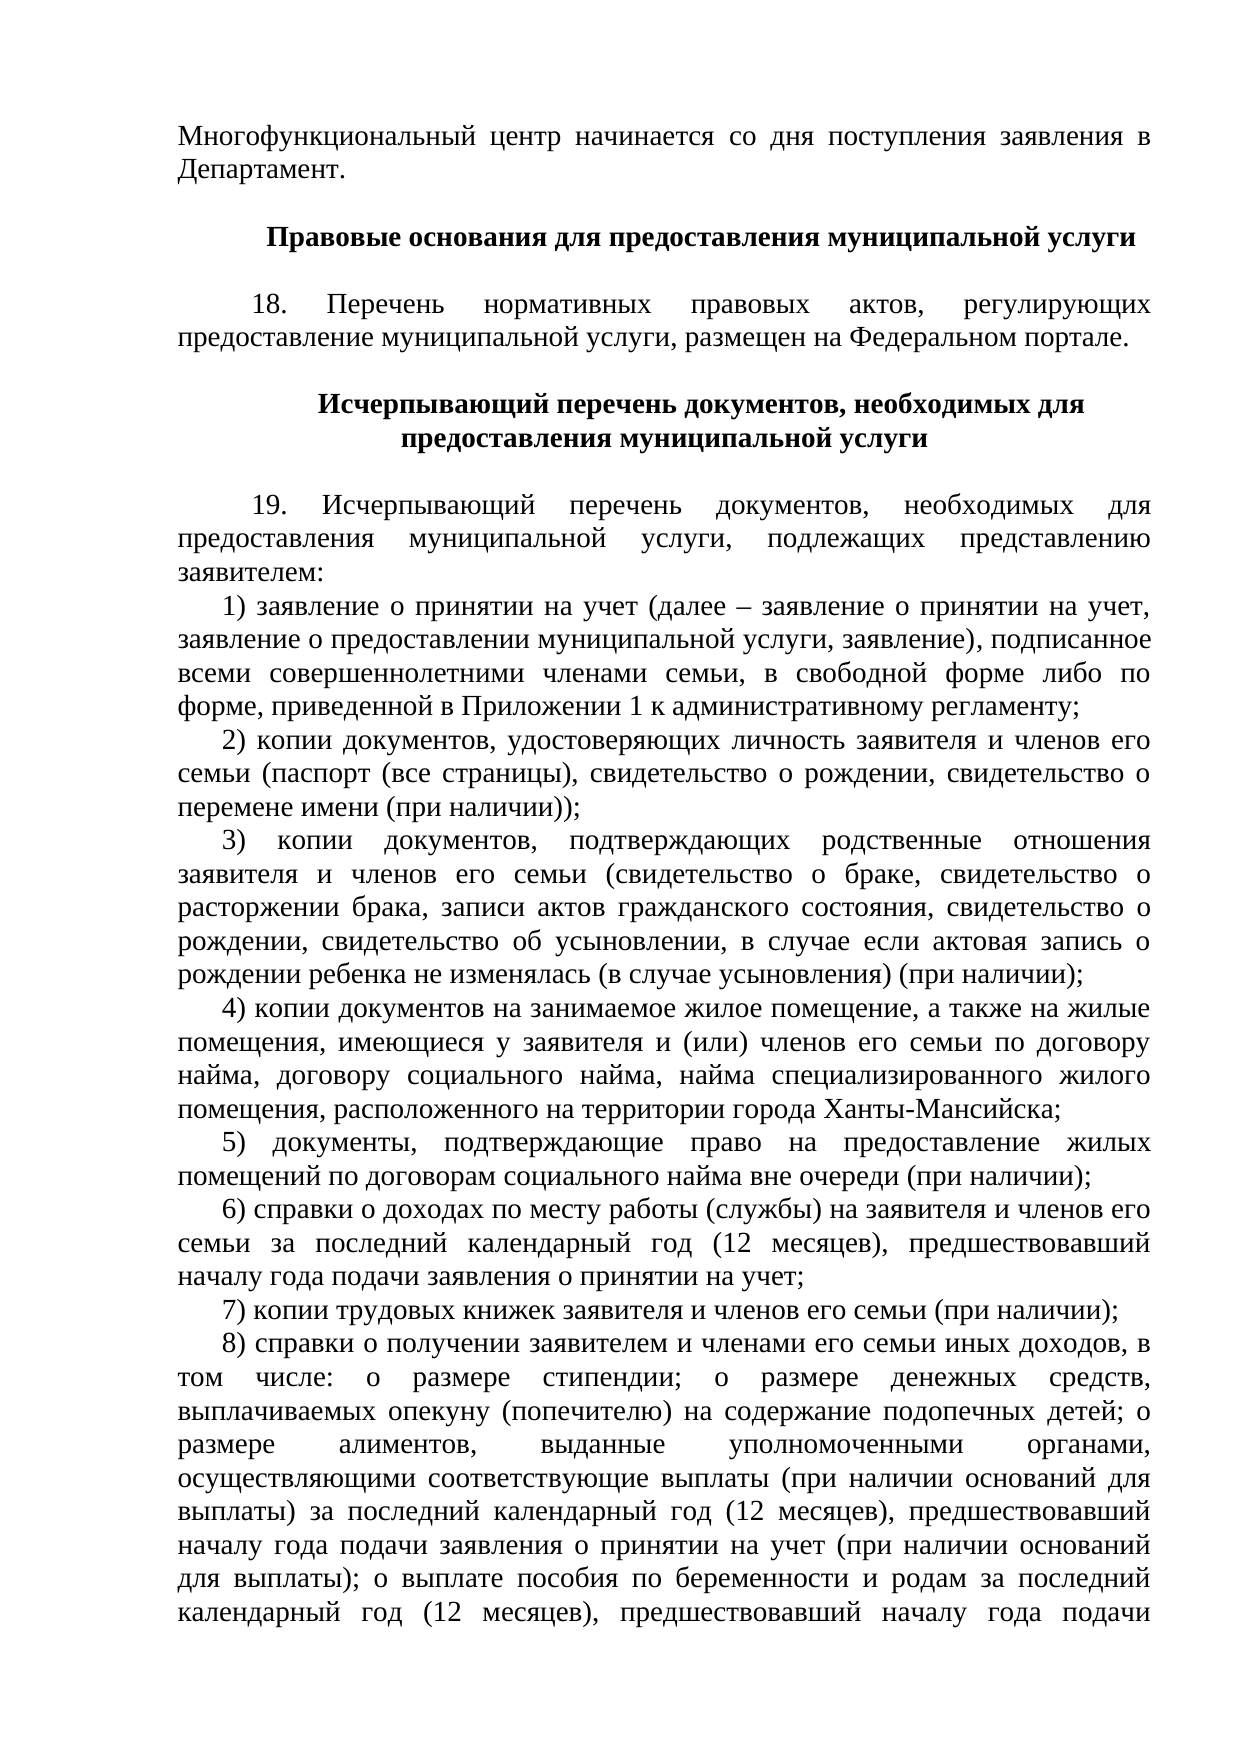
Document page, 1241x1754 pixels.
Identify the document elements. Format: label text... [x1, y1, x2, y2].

text Правовые основания для предоставления муниципальной услуги [177, 219, 1152, 252]
text 1) заявление о принятии на учет (далее – заявление о принятии на учет, заявление о предоставлении муниципальной услуги, заявление), подписанное всеми совершеннолетними членами семьи, в свободной форме либо по форме, приведенной в Приложении 1 к административному регламенту; [177, 588, 1152, 722]
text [177, 118, 1152, 185]
text 4) копии документов на занимаемое жилое помещение, а также на жилые помещения, имеющиеся у заявителя и (или) членов его семьи по договору найма, договору социального найма, найма специализированного жилого помещения, расположенного на территории города Ханты-Мансийска; [177, 990, 1152, 1124]
text Исчерпывающий перечень документов, необходимых для предоставления муниципальной услуги [177, 386, 1152, 453]
text 3) копии документов, подтверждающих родственные отношения заявителя и членов его семьи (свидетельство о браке, свидетельство о расторжении брака, записи актов гражданского состояния, свидетельство о рождении, свидетельство об усыновлении, в случае если актовая запись о рождении ребенка не изменялась (в случае усыновления) (при наличии); [177, 822, 1152, 990]
text 19. Исчерпывающий перечень документов, необходимых для предоставления муниципальной услуги, подлежащих представлению заявителем: [177, 487, 1152, 588]
text 6) справки о доходах по месту работы (службы) на заявителя и членов его семьи за последний календарный год (12 месяцев), предшествовавший началу года подачи заявления о принятии на учет; [177, 1191, 1152, 1292]
text 5) документы, подтверждающие право на предоставление жилых помещений по договорам социального найма вне очереди (при наличии); [177, 1124, 1152, 1191]
text 18. Перечень нормативных правовых актов, регулирующих предоставление муниципальной услуги, размещен на Федеральном портале. [177, 286, 1152, 353]
text 7) копии трудовых книжек заявителя и членов его семьи (при наличии); [177, 1292, 1152, 1326]
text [177, 1326, 1152, 1627]
text 2) копии документов, удостоверяющих личность заявителя и членов его семьи (паспорт (все страницы), свидетельство о рождении, свидетельство о перемене имени (при наличии)); [177, 722, 1152, 822]
